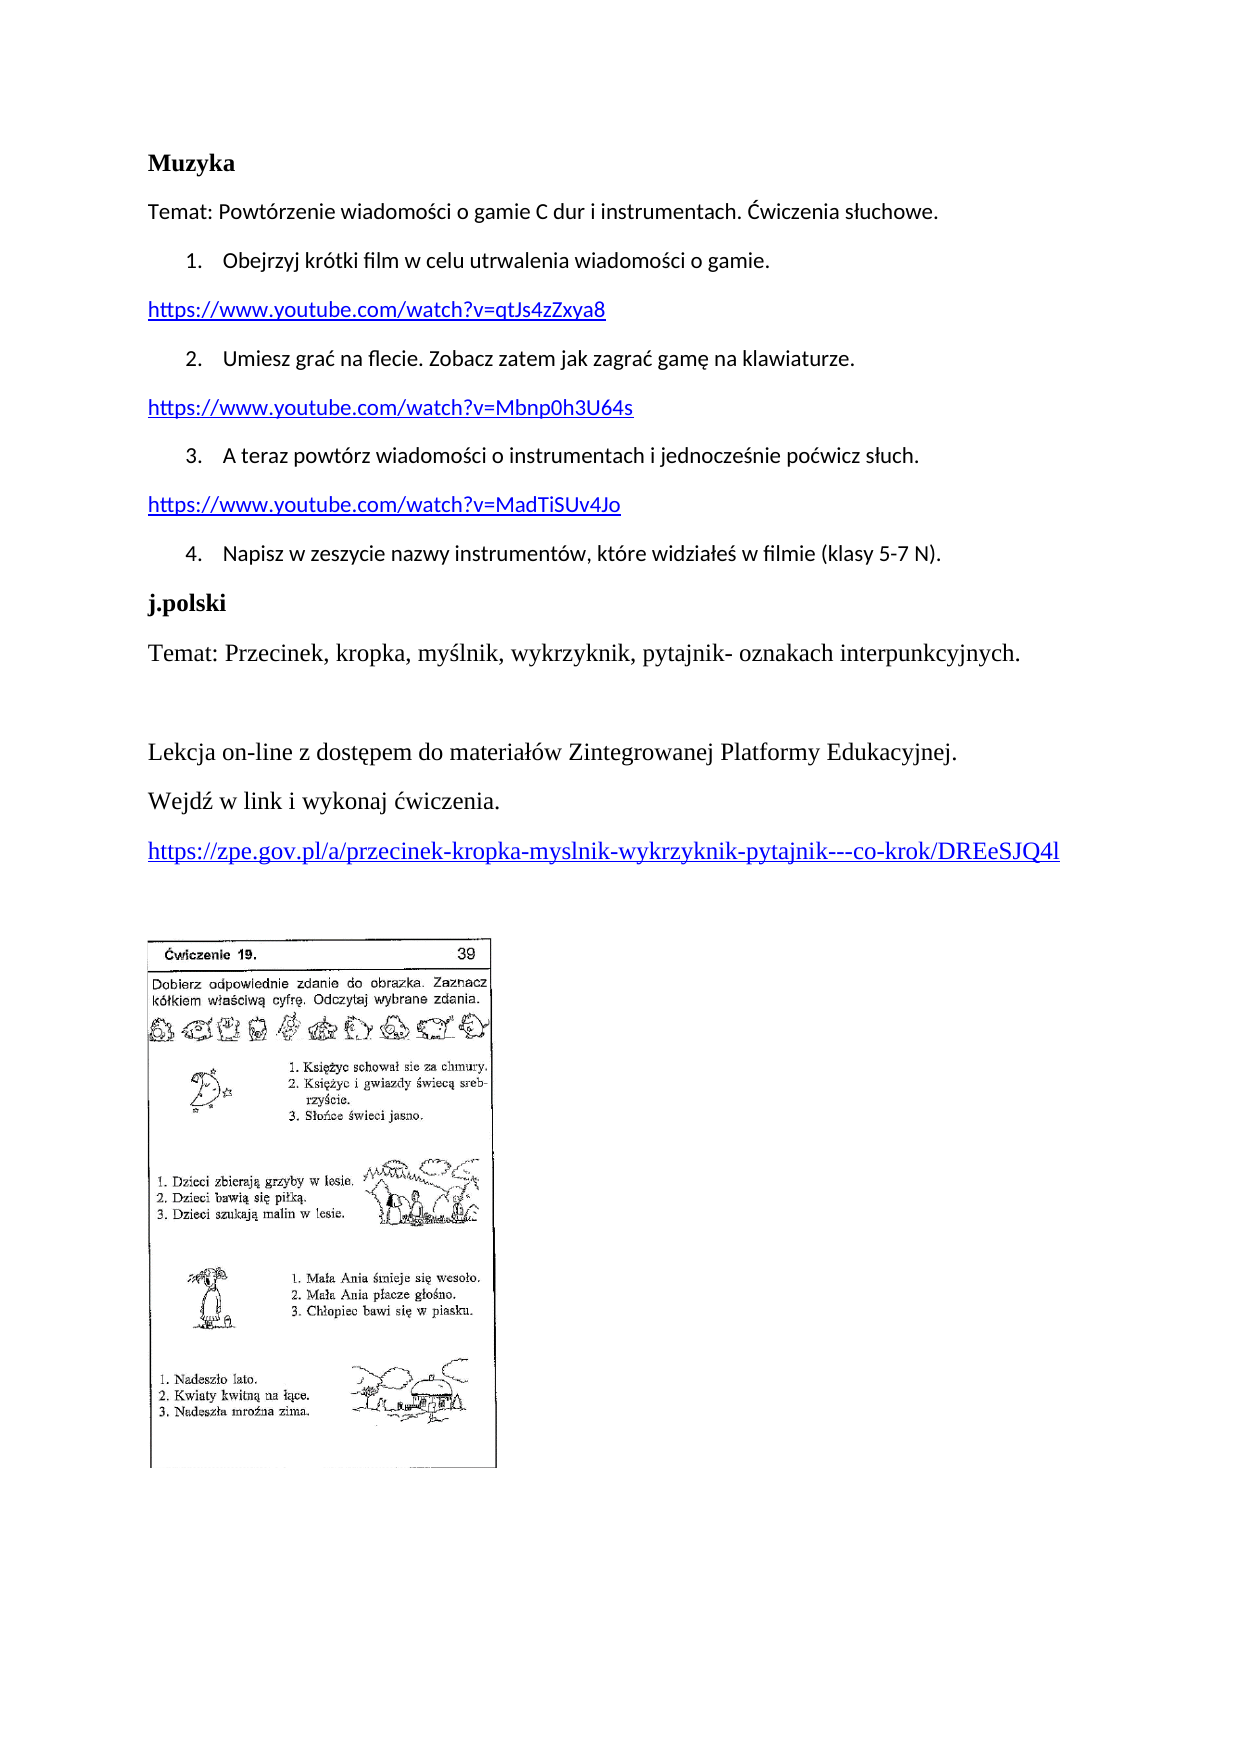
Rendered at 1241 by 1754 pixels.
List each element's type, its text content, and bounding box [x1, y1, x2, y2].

text https://zpe.gov.pl/a/przecinek-kropka-myslnik-wykrzyknik-pytajnik---co-krok/DREeSJQ4l [148, 836, 1093, 865]
picture [147, 935, 498, 1468]
text Muzyka [148, 148, 1093, 176]
text https://www.youtube.com/watch?v=MadTiSUv4Jo [148, 490, 1093, 518]
text j.polski [148, 588, 1093, 617]
list Umiesz grać na flecie. Zobacz zatem jak zagrać gamę na klawiaturze. [185, 344, 1093, 372]
text https://www.youtube.com/watch?v=qtJs4zZxya8 [148, 295, 1093, 323]
text Wejdź w link i wykonaj ćwiczenia. [148, 786, 1093, 815]
list Obejrzyj krótki film w celu utrwalenia wiadomości o gamie. [185, 246, 1093, 274]
text Temat: Przecinek, kropka, myślnik, wykrzyknik, pytajnik- oznakach interpunkcyjnych. [148, 638, 1093, 666]
list Napisz w zeszycie nazwy instrumentów, które widziałeś w filmie (klasy 5-7 N). [185, 539, 1093, 567]
list A teraz powtórz wiadomości o instrumentach i jednocześnie poćwicz słuch. [185, 441, 1093, 469]
text Temat: Powtórzenie wiadomości o gamie C dur i instrumentach. Ćwiczenia słuchowe. [148, 197, 1093, 225]
text Lekcja on-line z dostępem do materiałów Zintegrowanej Platformy Edukacyjnej. [148, 737, 1093, 766]
text https://www.youtube.com/watch?v=Mbnp0h3U64s [148, 393, 1093, 421]
